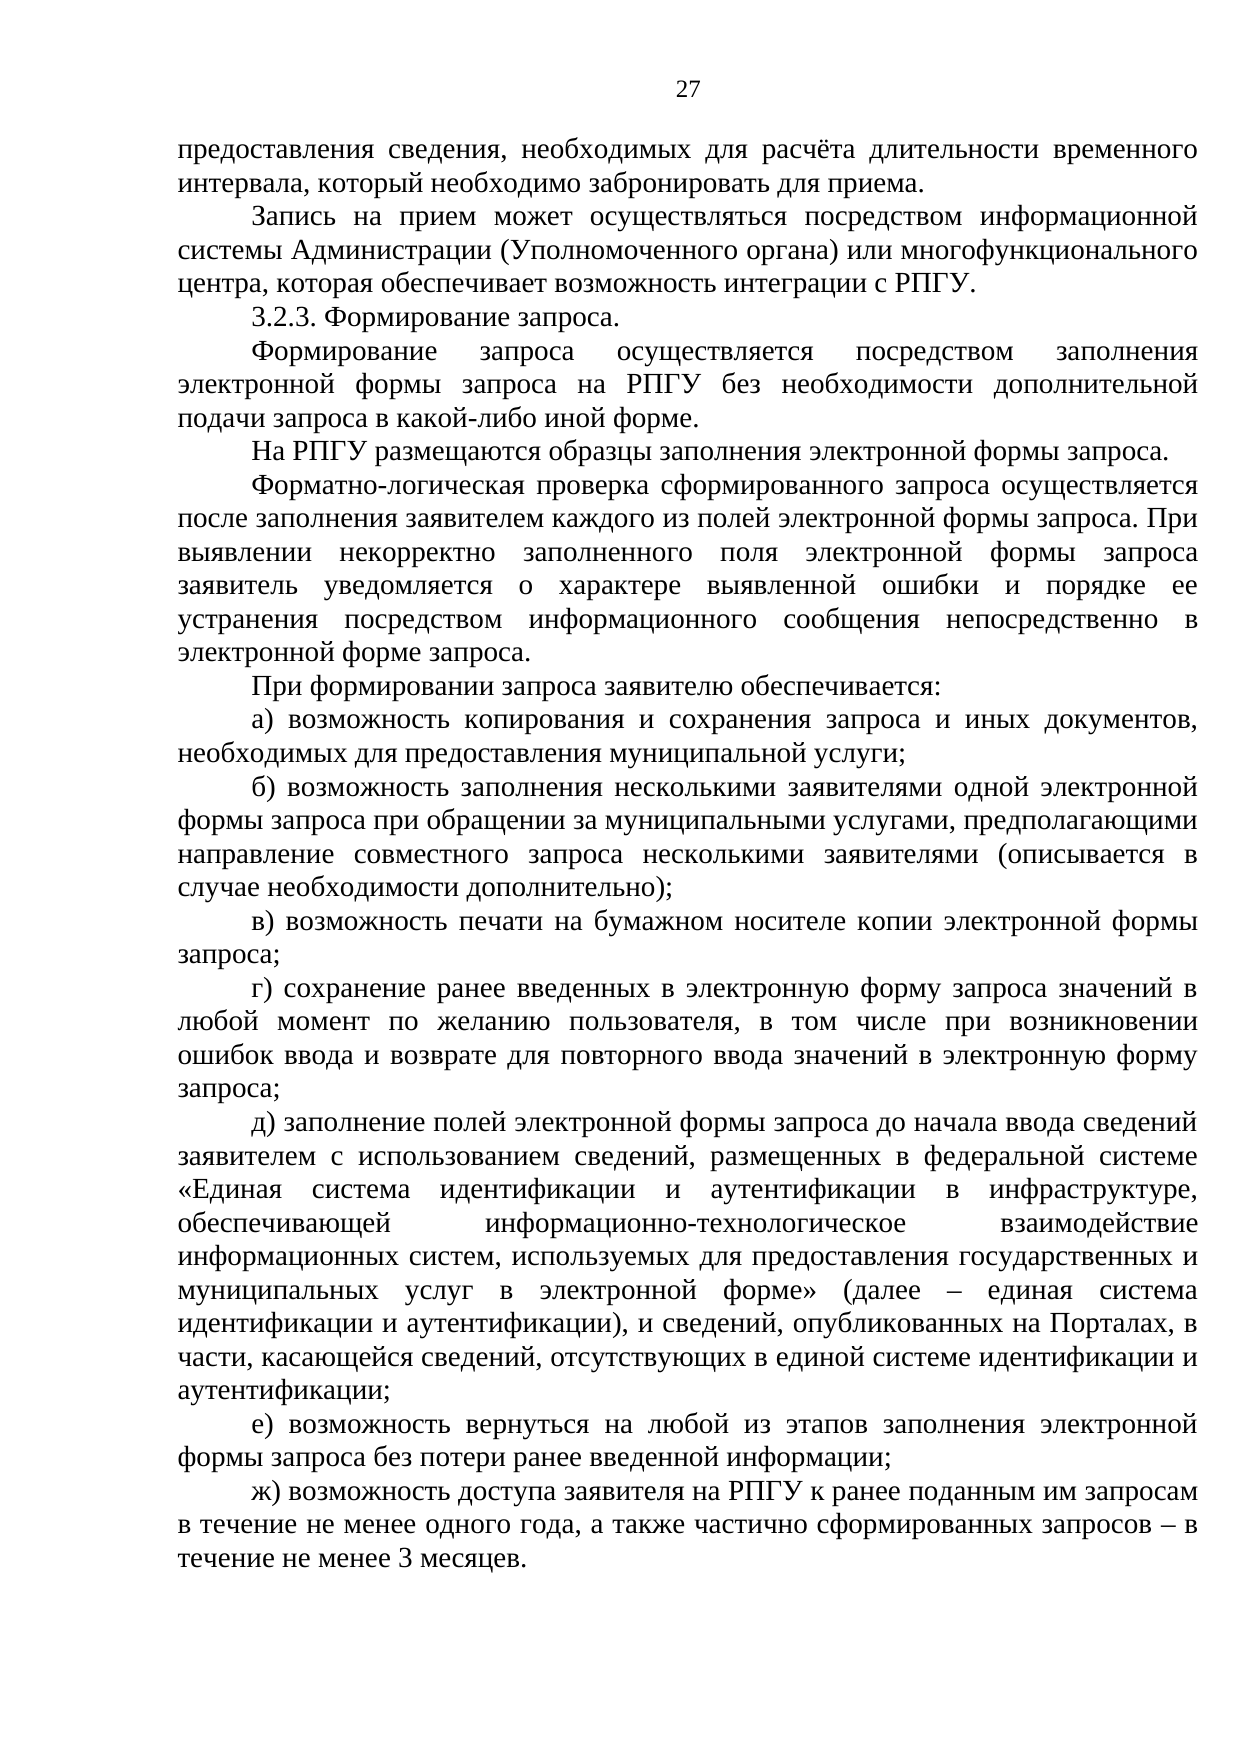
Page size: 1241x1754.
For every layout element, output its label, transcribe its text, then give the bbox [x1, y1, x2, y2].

text При формировании запроса заявителю обеспечивается: [177, 668, 1199, 702]
text Запись на прием может осуществляться посредством информационной системы Администрации (Уполномоченного органа) или многофункционального центра, которая обеспечивает возможность интеграции с РПГУ. [177, 198, 1199, 299]
text Форматно-логическая проверка сформированного запроса осуществляется после заполнения заявителем каждого из полей электронной формы запроса. При выявлении некорректно заполненного поля электронной формы запроса заявитель уведомляется о характере выявленной ошибки и порядке ее устранения посредством информационного сообщения непосредственно в электронной форме запроса. [177, 467, 1199, 668]
text ж) возможность доступа заявителя на РПГУ к ранее поданным им запросам в течение не менее одного года, а также частично сформированных запросов – в течение не менее 3 месяцев. [177, 1473, 1199, 1574]
text а) возможность копирования и сохранения запроса и иных документов, необходимых для предоставления муниципальной услуги; [177, 702, 1199, 769]
text е) возможность вернуться на любой из этапов заполнения электронной формы запроса без потери ранее введенной информации; [177, 1406, 1199, 1473]
text На РПГУ размещаются образцы заполнения электронной формы запроса. [177, 433, 1199, 467]
text в) возможность печати на бумажном носителе копии электронной формы запроса; [177, 903, 1199, 970]
text 3.2.3. Формирование запроса. [177, 299, 1199, 333]
text Формирование запроса осуществляется посредством заполнения электронной формы запроса на РПГУ без необходимости дополнительной подачи запроса в какой-либо иной форме. [177, 333, 1199, 433]
text г) сохранение ранее введенных в электронную форму запроса значений в любой момент по желанию пользователя, в том числе при возникновении ошибок ввода и возврате для повторного ввода значений в электронную форму запроса; [177, 970, 1199, 1104]
text б) возможность заполнения несколькими заявителями одной электронной формы запроса при обращении за муниципальными услугами, предполагающими направление совместного запроса несколькими заявителями (описывается в случае необходимости дополнительно); [177, 769, 1199, 903]
text д) заполнение полей электронной формы запроса до начала ввода сведений заявителем с использованием сведений, размещенных в федеральной системе «Единая система идентификации и аутентификации в инфраструктуре, обеспечивающей информационно-технологическое взаимодействие информационных систем, используемых для предоставления государственных и муниципальных услуг в электронной форме» (далее – единая система идентификации и аутентификации), и сведений, опубликованных на Порталах, в части, касающейся сведений, отсутствующих в единой системе идентификации и аутентификации; [177, 1104, 1199, 1406]
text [177, 131, 1199, 198]
